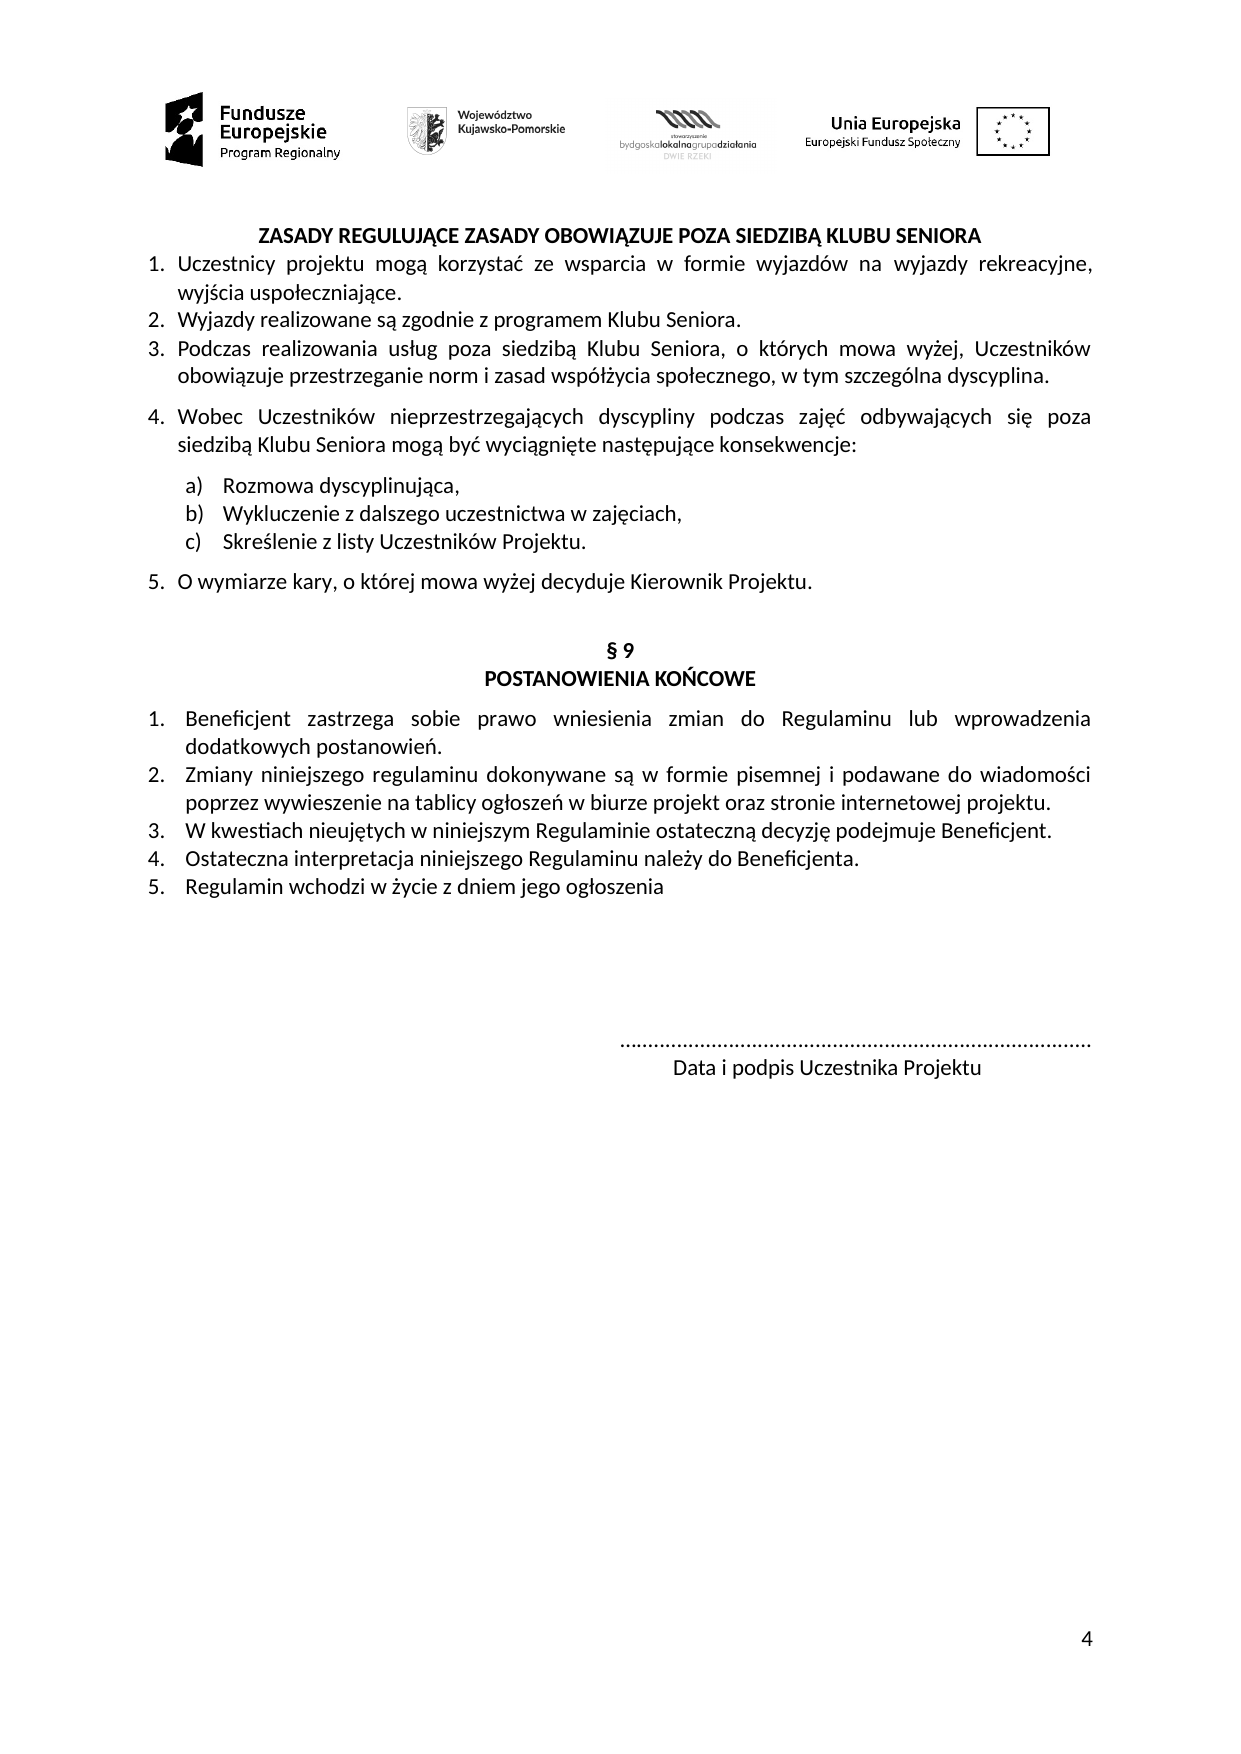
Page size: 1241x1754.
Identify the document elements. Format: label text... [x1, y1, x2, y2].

list Ostateczna interpretacja niniejszego Regulaminu należy do Beneficjenta. [148, 844, 1093, 872]
list Beneficjent zastrzega sobie prawo wniesienia zmian do Regulaminu lub wprowadzenia dodatkowych postanowień. [148, 704, 1093, 760]
list Podczas realizowania usług poza siedzibą Klubu Seniora, o których mowa wyżej, Uczestników obowiązuje przestrzeganie norm i zasad współżycia społecznego, w tym szczególna dyscyplina. [148, 334, 1093, 390]
list Wobec Uczestników nieprzestrzegających dyscypliny podczas zajęć odbywających się poza siedzibą Klubu Seniora mogą być wyciągnięte następujące konsekwencje: [148, 402, 1093, 458]
list O wymiarze kary, o której mowa wyżej decyduje Kierownik Projektu. [148, 567, 1093, 595]
list Rozmowa dyscyplinująca, [185, 471, 1093, 499]
list Skreślenie z listy Uczestników Projektu. [185, 527, 1093, 555]
text …............................................................................... [148, 1025, 1093, 1053]
list Regulamin wchodzi w życie z dniem jego ogłoszenia [148, 872, 1093, 901]
text § 9 [148, 636, 1093, 664]
text POSTANOWIENIA KOŃCOWE [148, 664, 1093, 692]
list Wykluczenie z dalszego uczestnictwa w zajęciach, [185, 499, 1093, 527]
list Uczestnicy projektu mogą korzystać ze wsparcia w formie wyjazdów na wyjazdy rekreacyjne, wyjścia uspołeczniające. [148, 249, 1093, 306]
text Data i podpis Uczestnika Projektu [148, 1053, 1093, 1081]
list Zmiany niniejszego regulaminu dokonywane są w formie pisemnej i podawane do wiadomości poprzez wywieszenie na tablicy ogłoszeń w biurze projekt oraz stronie internetowej projektu. [148, 760, 1093, 816]
list Wyjazdy realizowane są zgodnie z programem Klubu Seniora. [148, 306, 1093, 334]
text ZASADY REGULUJĄCE ZASADY OBOWIĄZUJE POZA SIEDZIBĄ KLUBU SENIORA [148, 222, 1093, 249]
list W kwestiach nieujętych w niniejszym Regulaminie ostateczną decyzję podejmuje Beneficjent. [148, 816, 1093, 844]
